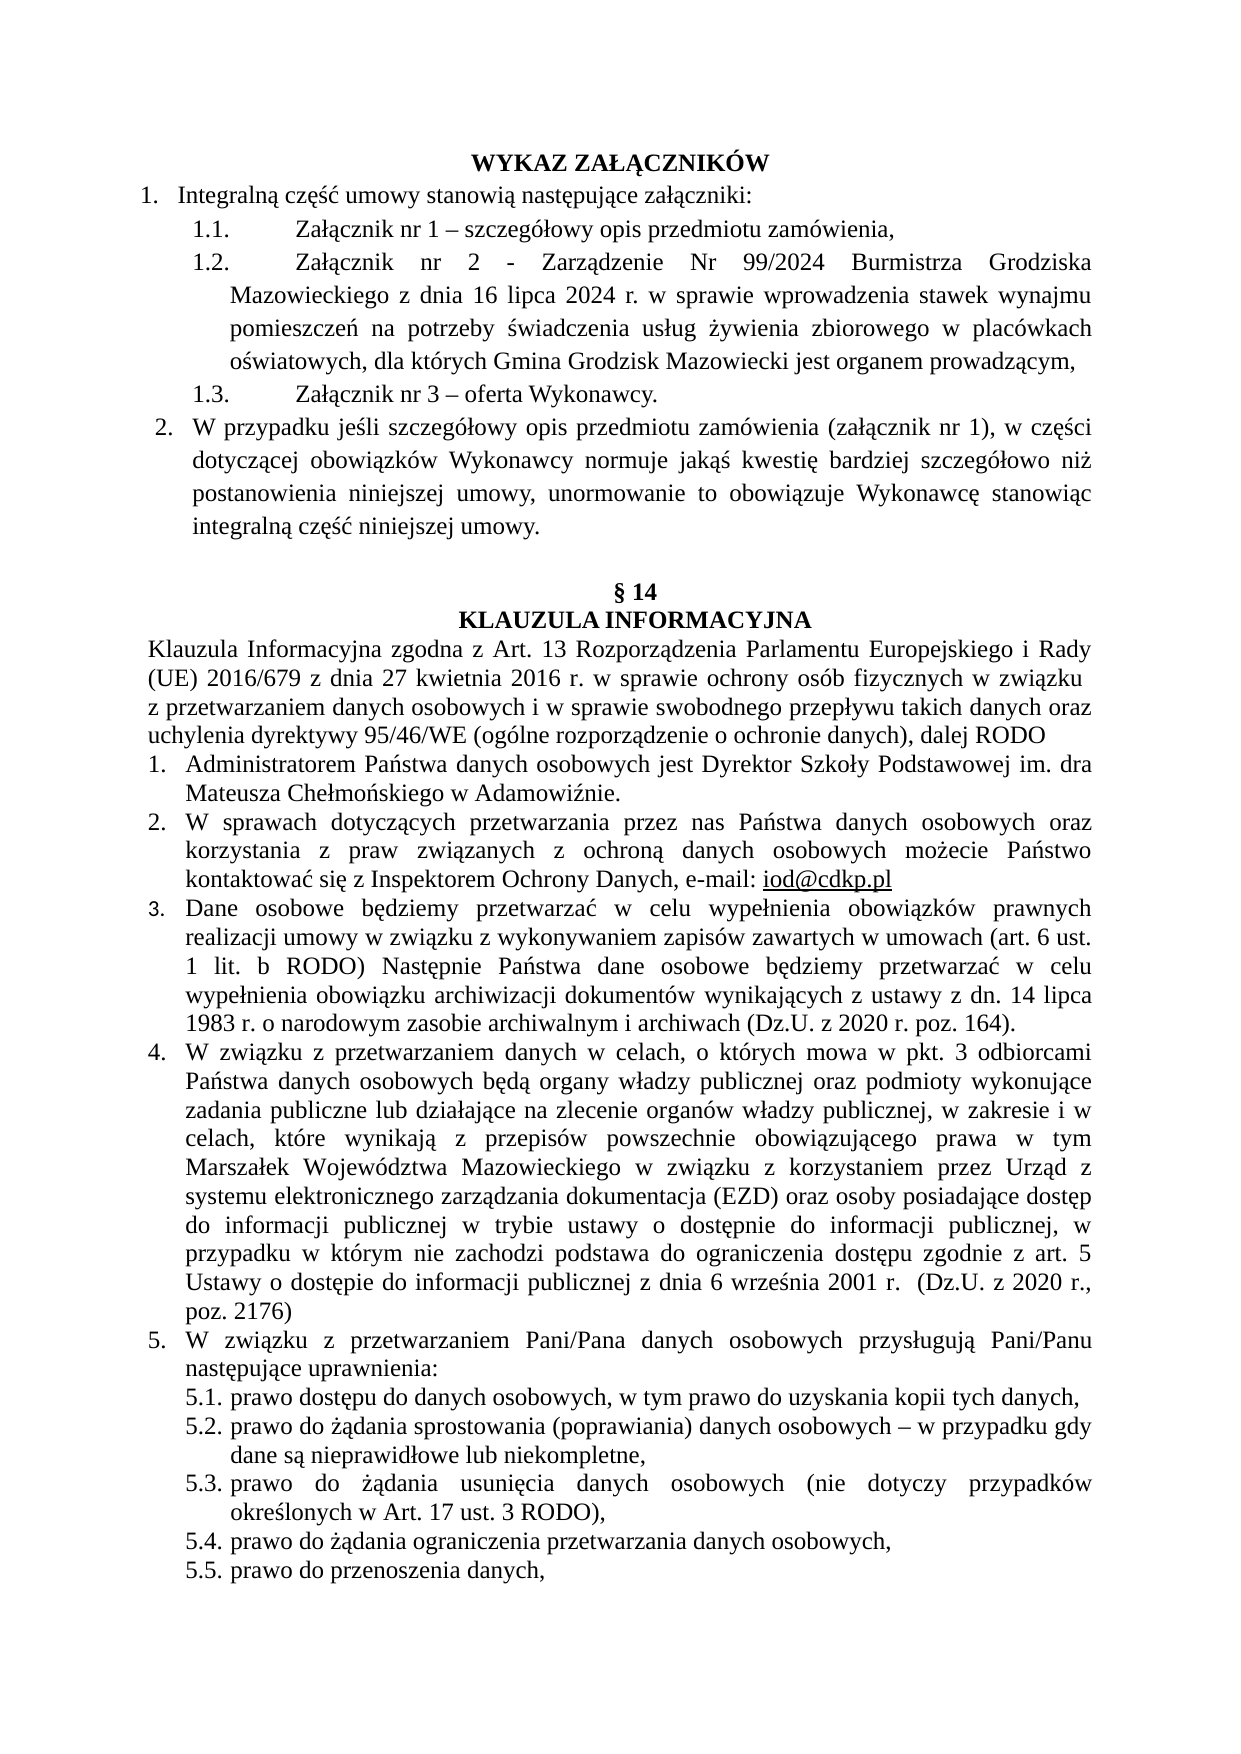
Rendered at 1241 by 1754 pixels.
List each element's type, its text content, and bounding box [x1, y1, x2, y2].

list prawo do żądania usunięcia danych osobowych (nie dotyczy przypadków określonych w Art. 17 ust. 3 RODO), [185, 1468, 1093, 1526]
list Załącznik nr 3 – oferta Wykonawcy. [192, 379, 1093, 407]
list Załącznik nr 2 - Zarządzenie Nr 99/2024 Burmistrza Grodziska Mazowieckiego z dnia 16 lipca 2024 r. w sprawie wprowadzenia stawek wynajmu pomieszczeń na potrzeby świadczenia usług żywienia zbiorowego w placówkach oświatowych, dla których Gmina Grodzisk Mazowiecki jest organem prowadzącym, [192, 247, 1093, 374]
list prawo do żądania ograniczenia przetwarzania danych osobowych, [185, 1526, 1093, 1555]
text KLAUZULA INFORMACYJNA [177, 606, 1093, 634]
list W sprawach dotyczących przetwarzania przez nas Państwa danych osobowych oraz korzystania z praw związanych z ochroną danych osobowych możecie Państwo kontaktować się z Inspektorem Ochrony Danych, e-mail: iod@cdkp.pl [148, 807, 1093, 893]
list Administratorem Państwa danych osobowych jest Dyrektor Szkoły Podstawowej im. dra Mateusza Chełmońskiego w Adamowiźnie. [148, 749, 1093, 807]
list W związku z przetwarzaniem danych w celach, o których mowa w pkt. 3 odbiorcami Państwa danych osobowych będą organy władzy publicznej oraz podmioty wykonujące zadania publiczne lub działające na zlecenie organów władzy publicznej, w zakresie i w celach, które wynikają z przepisów powszechnie obowiązującego prawa w tym Marszałek Województwa Mazowieckiego w związku z korzystaniem przez Urząd z systemu elektronicznego zarządzania dokumentacja (EZD) oraz osoby posiadające dostęp do informacji publicznej w trybie ustawy o dostępnie do informacji publicznej, w przypadku w którym nie zachodzi podstawa do ograniczenia dostępu zgodnie z art. 5 Ustawy o dostępie do informacji publicznej z dnia 6 września 2001 r. (Dz.U. z 2020 r., poz. 2176) [148, 1037, 1093, 1325]
list Załącznik nr 1 – szczegółowy opis przedmiotu zamówienia, [192, 214, 1093, 242]
list Integralną część umowy stanowią następujące załączniki: [140, 181, 1093, 209]
text WYKAZ ZAŁĄCZNIKÓW [148, 148, 1093, 176]
list Dane osobowe będziemy przetwarzać w celu wypełnienia obowiązków prawnych realizacji umowy w związku z wykonywaniem zapisów zawartych w umowach (art. 6 ust. 1 lit. b RODO) Następnie Państwa dane osobowe będziemy przetwarzać w celu wypełnienia obowiązku archiwizacji dokumentów wynikających z ustawy z dn. 14 lipca 1983 r. o narodowym zasobie archiwalnym i archiwach (Dz.U. z 2020 r. poz. 164). [148, 893, 1093, 1037]
text § 14 [177, 577, 1093, 606]
list W przypadku jeśli szczegółowy opis przedmiotu zamówienia (załącznik nr 1), w części dotyczącej obowiązków Wykonawcy normuje jakąś kwestię bardziej szczegółowo niż postanowienia niniejszej umowy, unormowanie to obowiązuje Wykonawcę stanowiąc integralną część niniejszej umowy. [154, 412, 1093, 539]
text Klauzula Informacyjna zgodna z Art. 13 Rozporządzenia Parlamentu Europejskiego i Rady (UE) 2016/679 z dnia 27 kwietnia 2016 r. w sprawie ochrony osób fizycznych w związku z przetwarzaniem danych osobowych i w sprawie swobodnego przepływu takich danych oraz uchylenia dyrektywy 95/46/WE (ogólne rozporządzenie o ochronie danych), dalej RODO [148, 634, 1093, 749]
list W związku z przetwarzaniem Pani/Pana danych osobowych przysługują Pani/Panu następujące uprawnienia: [148, 1325, 1093, 1382]
list prawo dostępu do danych osobowych, w tym prawo do uzyskania kopii tych danych, [185, 1382, 1093, 1411]
list prawo do żądania sprostowania (poprawiania) danych osobowych – w przypadku gdy dane są nieprawidłowe lub niekompletne, [185, 1411, 1093, 1468]
list prawo do przenoszenia danych, [185, 1555, 1093, 1583]
